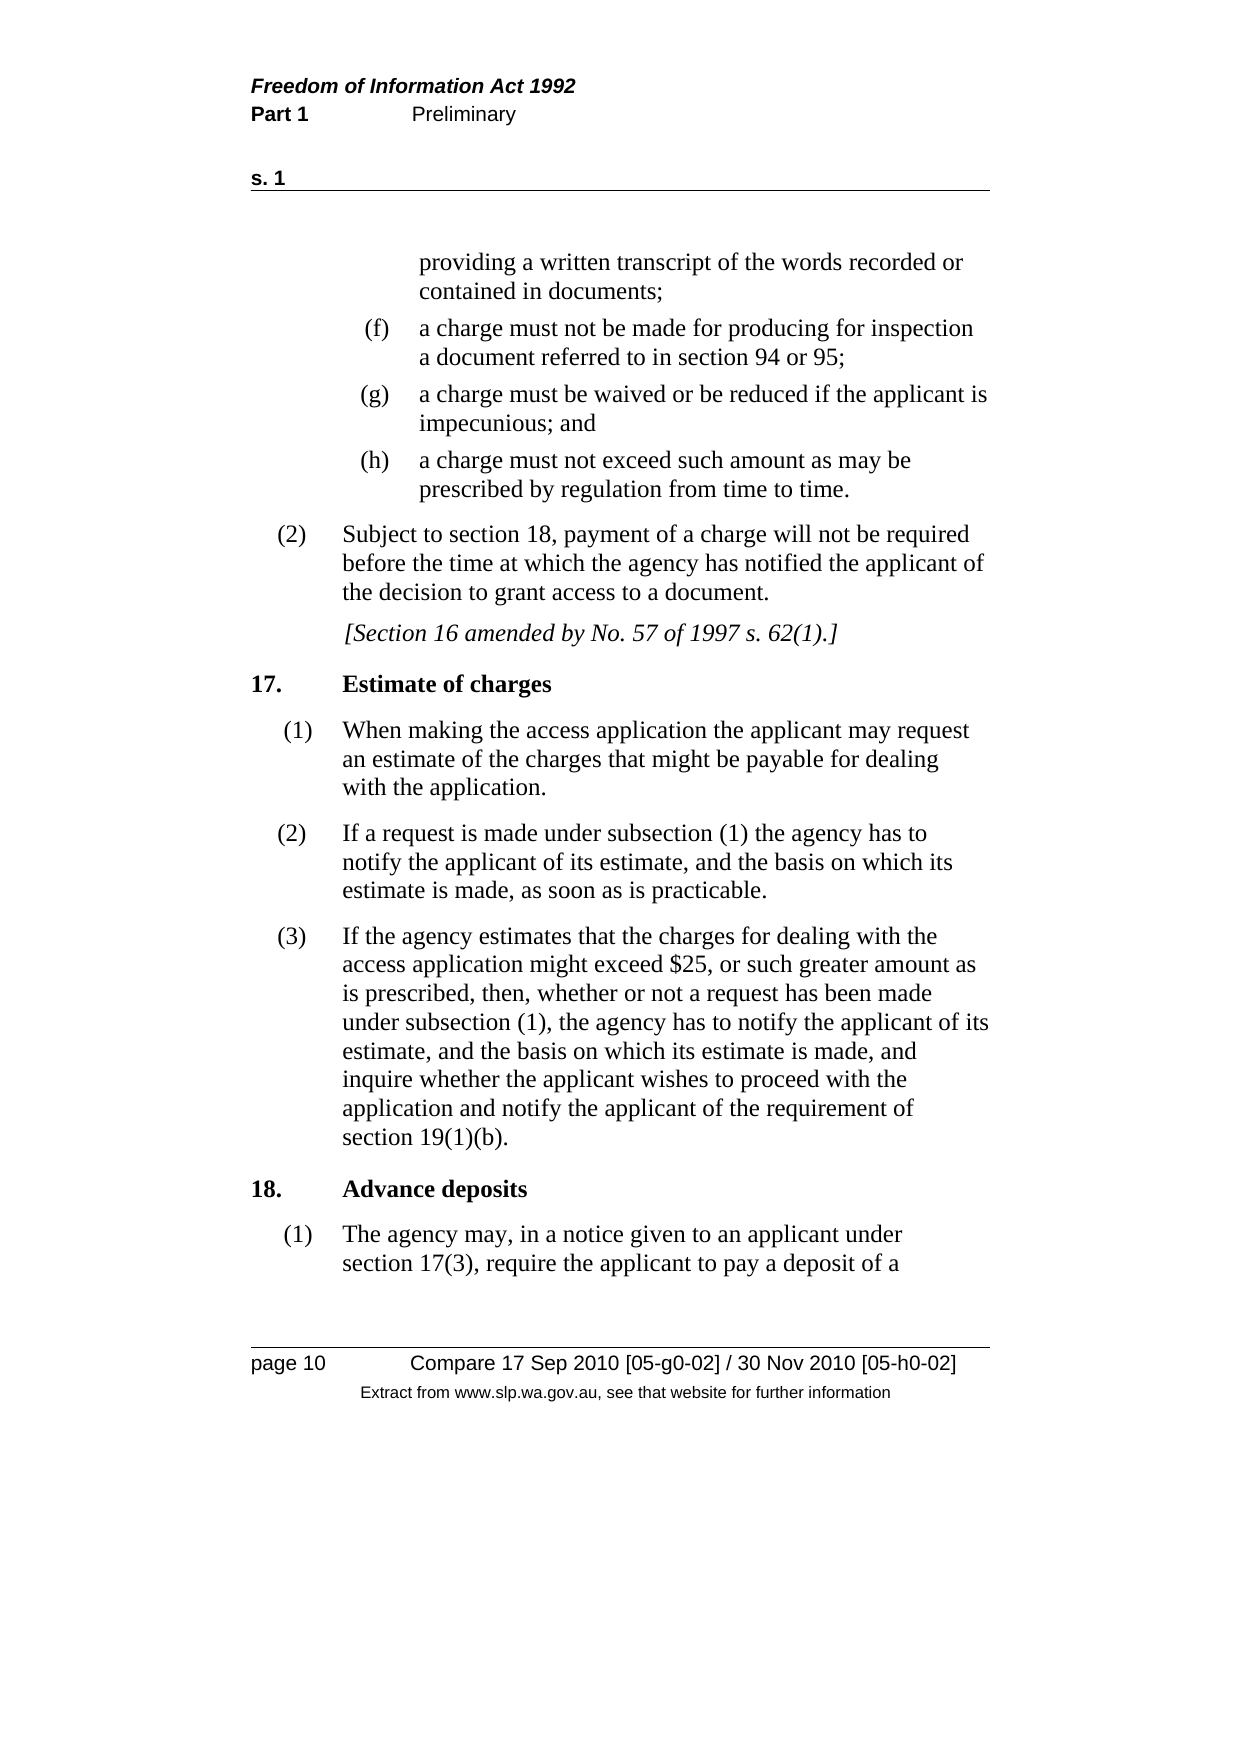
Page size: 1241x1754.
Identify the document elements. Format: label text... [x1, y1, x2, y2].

text (2) Subject to section 18, payment of a charge will not be required before the time at which the agency has notified the applicant of the decision to grant access to a document. [251, 519, 990, 605]
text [251, 247, 990, 305]
text (1) When making the access application the applicant may request an estimate of the charges that might be payable for dealing with the application. [251, 715, 990, 801]
text [Section 16 amended by No. 57 of 1997 s. 62(1).] [251, 618, 990, 647]
text (f) a charge must not be made for producing for inspection a document referred to in section 94 or 95; [251, 313, 990, 371]
text (g) a charge must be waived or be reduced if the applicant is impecunious; and [251, 379, 990, 437]
subtitle 18. Advance deposits [251, 1174, 990, 1202]
subtitle 17. Estimate of charges [251, 669, 990, 698]
text (h) a charge must not exceed such amount as may be prescribed by regulation from time to time. [251, 445, 990, 502]
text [251, 1219, 990, 1277]
text (3) If the agency estimates that the charges for dealing with the access application might exceed $25, or such greater amount as is prescribed, then, whether or not a request has been made under subsection (1), the agency has to notify the applicant of its estimate, and the basis on which its estimate is made, and inquire whether the applicant wishes to proceed with the application and notify the applicant of the requirement of section 19(1)(b). [251, 921, 990, 1151]
text (2) If a request is made under subsection (1) the agency has to notify the applicant of its estimate, and the basis on which its estimate is made, as soon as is practicable. [251, 818, 990, 904]
